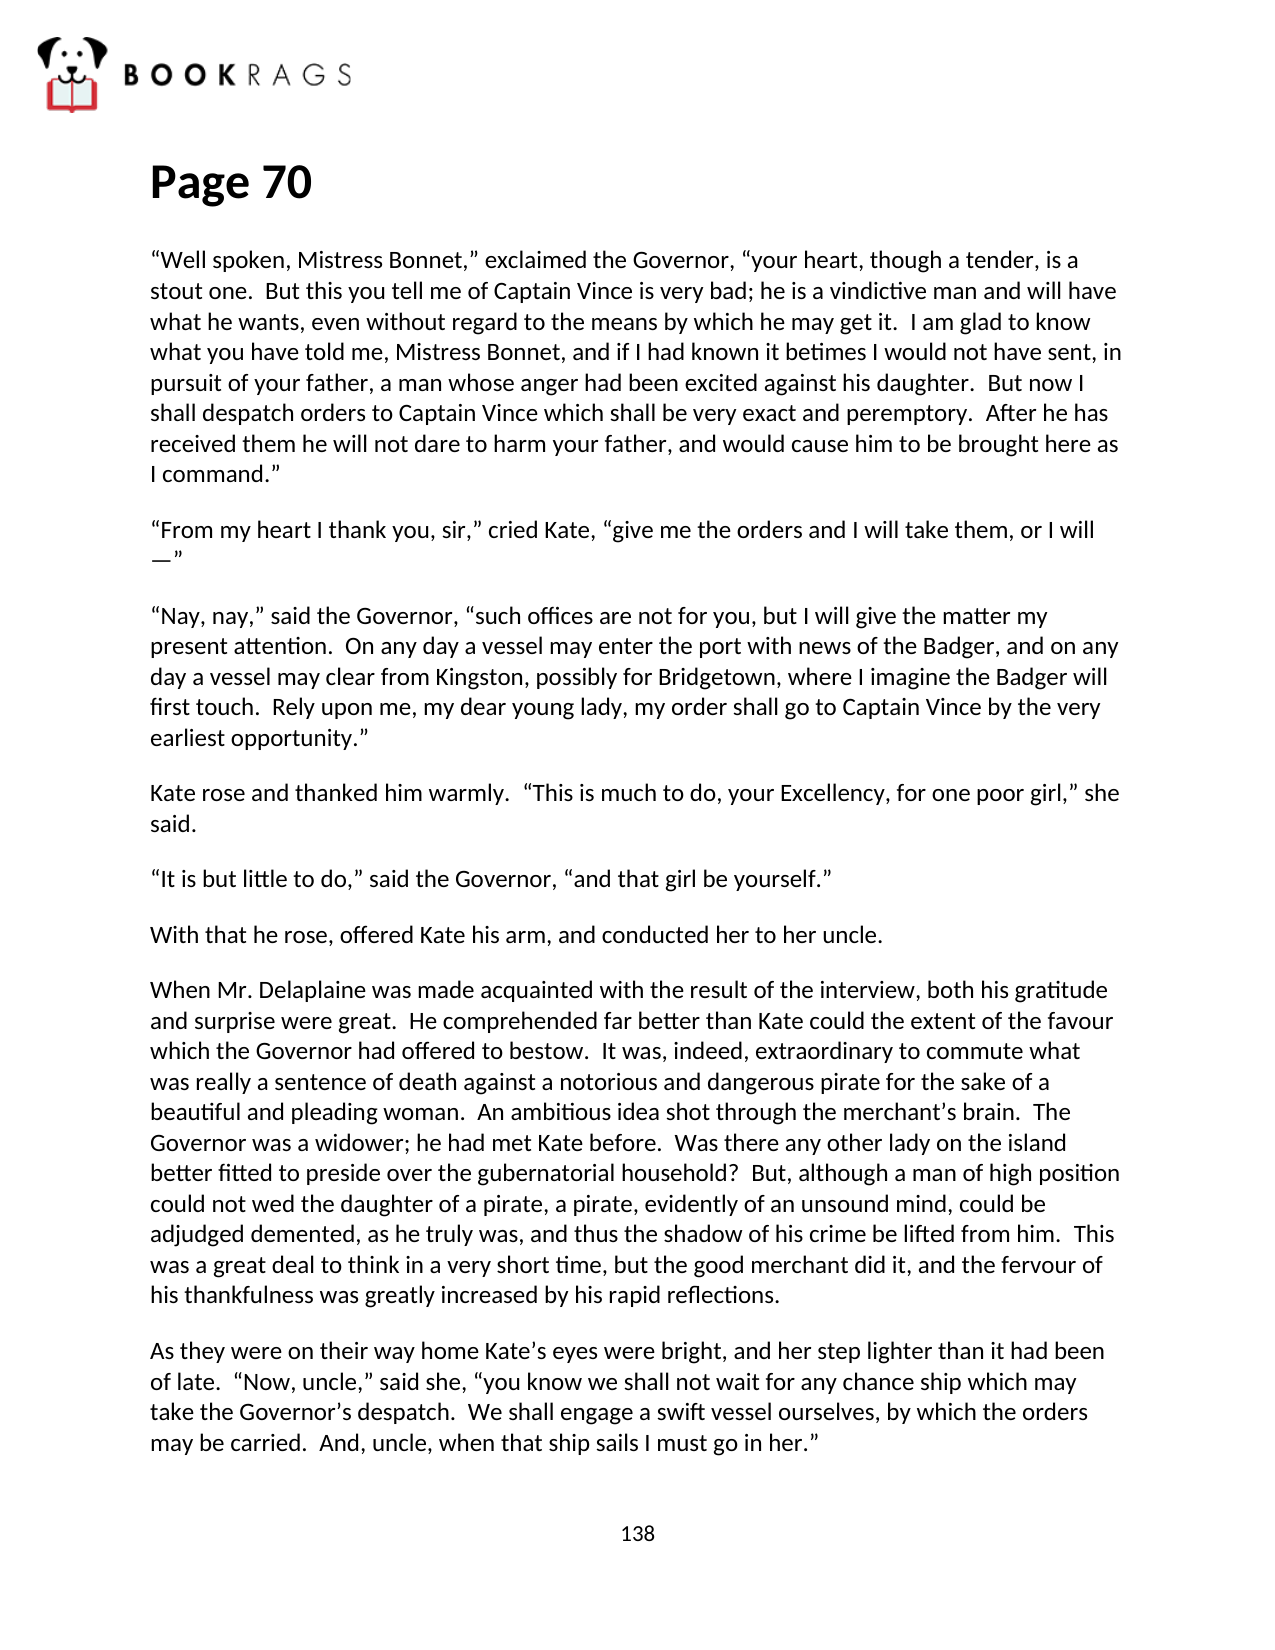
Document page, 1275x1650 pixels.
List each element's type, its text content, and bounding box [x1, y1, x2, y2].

text Kate rose and thanked him warmly. “This is much to do, your Excellency, for one poor girl,” she said. [150, 777, 1125, 838]
text “It is but little to do,” said the Governor, “and that girl be yourself.” [150, 863, 1125, 894]
text As they were on their way home Kate’s eyes were bright, and her step lighter than it had been of late. “Now, uncle,” said she, “you know we shall not wait for any chance ship which may take the Governor’s despatch. We shall engage a swift vessel ourselves, by which the orders may be carried. And, uncle, when that ship sails I must go in her.” [150, 1335, 1125, 1457]
text Page 70 [150, 150, 1125, 211]
text “Nay, nay,” said the Governor, “such offices are not for you, but I will give the matter my present attention. On any day a vessel may enter the port with news of the Badger, and on any day a vessel may clear from Kingston, possibly for Bridgetown, where I imagine the Badger will first touch. Rely upon me, my dear young lady, my order shall go to Captain Vince by the very earliest opportunity.” [150, 600, 1125, 752]
text “From my heart I thank you, sir,” cried Kate, “give me the orders and I will take them, or I will—­” [150, 514, 1125, 575]
text “Well spoken, Mistress Bonnet,” exclaimed the Governor, “your heart, though a tender, is a stout one. But this you tell me of Captain Vince is very bad; he is a vindictive man and will have what he wants, even without regard to the means by which he may get it. I am glad to know what you have told me, Mistress Bonnet, and if I had known it betimes I would not have sent, in pursuit of your father, a man whose anger had been excited against his daughter. But now I shall despatch orders to Captain Vince which shall be very exact and peremptory. After he has received them he will not dare to harm your father, and would cause him to be brought here as I command.” [150, 244, 1125, 489]
text With that he rose, offered Kate his arm, and conducted her to her uncle. [150, 919, 1125, 949]
picture [37, 37, 351, 113]
text When Mr. Delaplaine was made acquainted with the result of the interview, both his gratitude and surprise were great. He comprehended far better than Kate could the extent of the favour which the Governor had offered to bestow. It was, indeed, extraordinary to commute what was really a sentence of death against a notorious and dangerous pirate for the sake of a beautiful and pleading woman. An ambitious idea shot through the merchant’s brain. The Governor was a widower; he had met Kate before. Was there any other lady on the island better fitted to preside over the gubernatorial household? But, although a man of high position could not wed the daughter of a pirate, a pirate, evidently of an unsound mind, could be adjudged demented, as he truly was, and thus the shadow of his crime be lifted from him. This was a great deal to think in a very short time, but the good merchant did it, and the fervour of his thankfulness was greatly increased by his rapid reflections. [150, 974, 1125, 1310]
